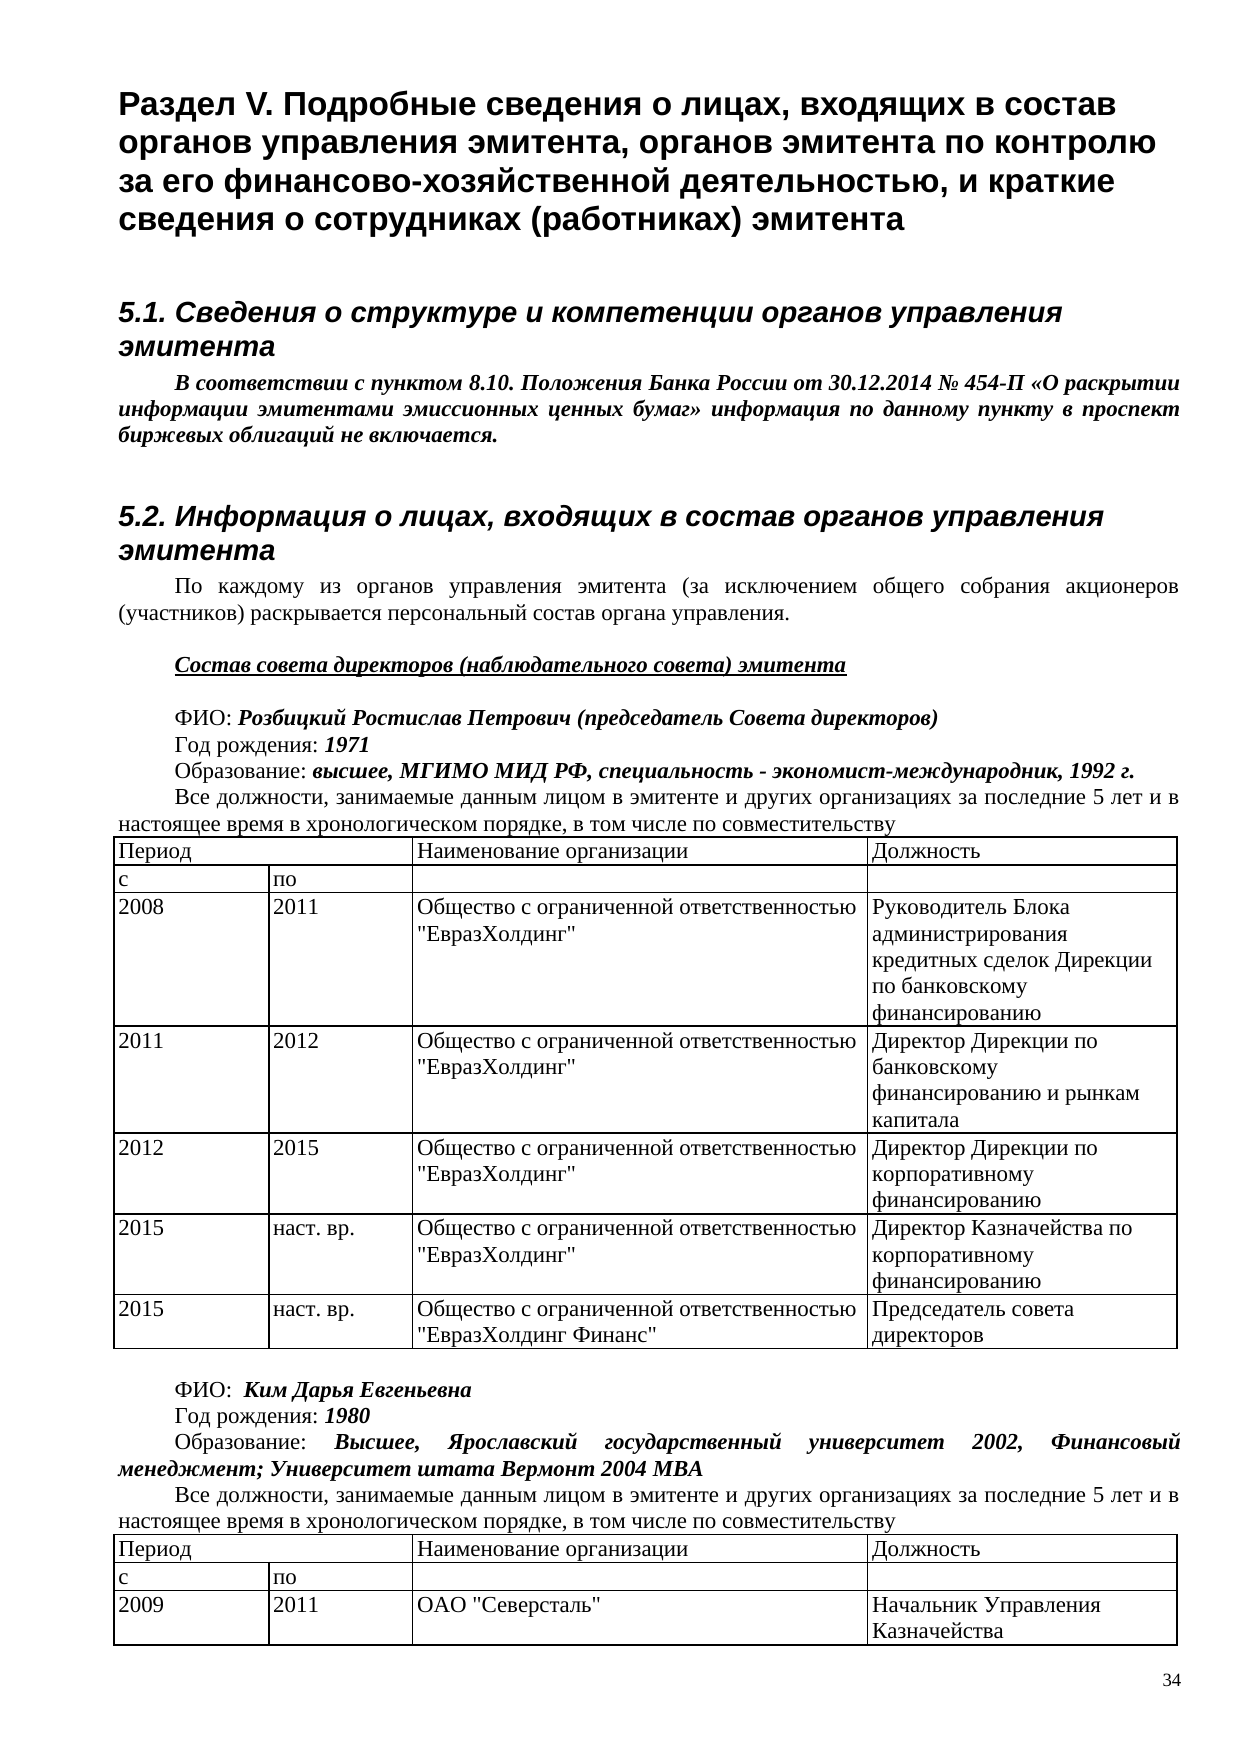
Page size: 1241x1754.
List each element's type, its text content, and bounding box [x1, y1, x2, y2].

table_cell 2011 [270, 1591, 412, 1644]
table_cell [868, 1563, 1176, 1589]
table_cell Общество с ограниченной ответственностью "ЕвразХолдинг" [413, 1134, 867, 1213]
table_header Период [115, 1535, 412, 1562]
text Образование: высшее, МГИМО МИД РФ, специальность - экономист-международник, 1992 г. [118, 757, 1181, 783]
text ФИО: Ким Дарья Евгеньевна [118, 1376, 1181, 1402]
text По каждому из органов управления эмитента (за исключением общего собрания акционеров (участников) раскрывается персональный состав органа управления. [118, 572, 1181, 625]
table_cell Директор Дирекции по корпоративному финансированию [868, 1134, 1176, 1213]
subtitle 5.1. Сведения о структуре и компетенции органов управления эмитента [118, 295, 1181, 362]
table_header Наименование организации [413, 838, 867, 864]
subtitle Раздел V. Подробные сведения о лицах, входящих в состав органов управления эмитента, органов эмитента по контролю за его финансово-хозяйственной деятельностью, и краткие сведения о сотрудниках (работниках) эмитента [118, 84, 1181, 238]
table_cell Общество с ограниченной ответственностью "ЕвразХолдинг" [413, 1027, 867, 1132]
table_cell Директор Дирекции по банковскому финансированию и рынкам капитала [868, 1027, 1176, 1132]
text Состав совета директоров (наблюдательного совета) эмитента [118, 652, 1181, 678]
table_header Период [115, 838, 412, 864]
text В соответствии с пунктом 8.10. Положения Банка России от 30.12.2014 № 454-П «О раскрытии информации эмитентами эмиссионных ценных бумаг» информация по данному пункту в проспект биржевых облигаций не включается. [118, 369, 1181, 448]
table_cell 2011 [115, 1027, 268, 1132]
table_cell 2015 [270, 1134, 412, 1213]
table_cell [413, 866, 867, 892]
table_cell 2015 [115, 1215, 268, 1293]
text Год рождения: 1971 [118, 731, 1181, 757]
text Все должности, занимаемые данным лицом в эмитенте и других организациях за последние 5 лет и в настоящее время в хронологическом порядке, в том числе по совместительству [118, 1481, 1181, 1534]
table_cell Общество с ограниченной ответственностью "ЕвразХолдинг" [413, 1215, 867, 1293]
table_cell Общество с ограниченной ответственностью "ЕвразХолдинг Финанс" [413, 1295, 867, 1348]
table_cell ОАО "Северсталь" [413, 1591, 867, 1644]
table_cell 2008 [115, 893, 268, 1025]
text Год рождения: 1980 [118, 1402, 1181, 1428]
table_cell 2012 [115, 1134, 268, 1213]
table_cell 2012 [270, 1027, 412, 1132]
table_cell по [270, 1563, 412, 1589]
table_cell наст. вр. [270, 1295, 412, 1348]
table_header Должность [868, 1535, 1176, 1562]
subtitle 5.2. Информация о лицах, входящих в состав органов управления эмитента [118, 499, 1181, 566]
table_cell 2011 [270, 893, 412, 1025]
table_cell Директор Казначейства по корпоративному финансированию [868, 1215, 1176, 1293]
table_cell Начальник Управления Казначейства [868, 1591, 1176, 1644]
table_cell 2015 [115, 1295, 268, 1348]
table_cell с [115, 1563, 268, 1589]
text Все должности, занимаемые данным лицом в эмитенте и других организациях за последние 5 лет и в настоящее время в хронологическом порядке, в том числе по совместительству [118, 783, 1181, 836]
table_cell Руководитель Блока администрирования кредитных сделок Дирекции по банковскому финансированию [868, 893, 1176, 1025]
table_cell наст. вр. [270, 1215, 412, 1293]
table_cell 2009 [115, 1591, 268, 1644]
text Образование: Высшее, Ярославский государственный университет 2002, Финансовый менеджмент; Университет штата Вермонт 2004 МВА [118, 1428, 1181, 1481]
table_header Наименование организации [413, 1535, 867, 1562]
table_cell Общество с ограниченной ответственностью "ЕвразХолдинг" [413, 893, 867, 1025]
table_cell [868, 866, 1176, 892]
table_cell по [270, 866, 412, 892]
text ФИО: Розбицкий Ростислав Петрович (председатель Совета директоров) [118, 704, 1181, 731]
table_header Должность [868, 838, 1176, 864]
table_cell с [115, 866, 268, 892]
table_cell Председатель совета директоров [868, 1295, 1176, 1348]
table_cell [413, 1563, 867, 1589]
